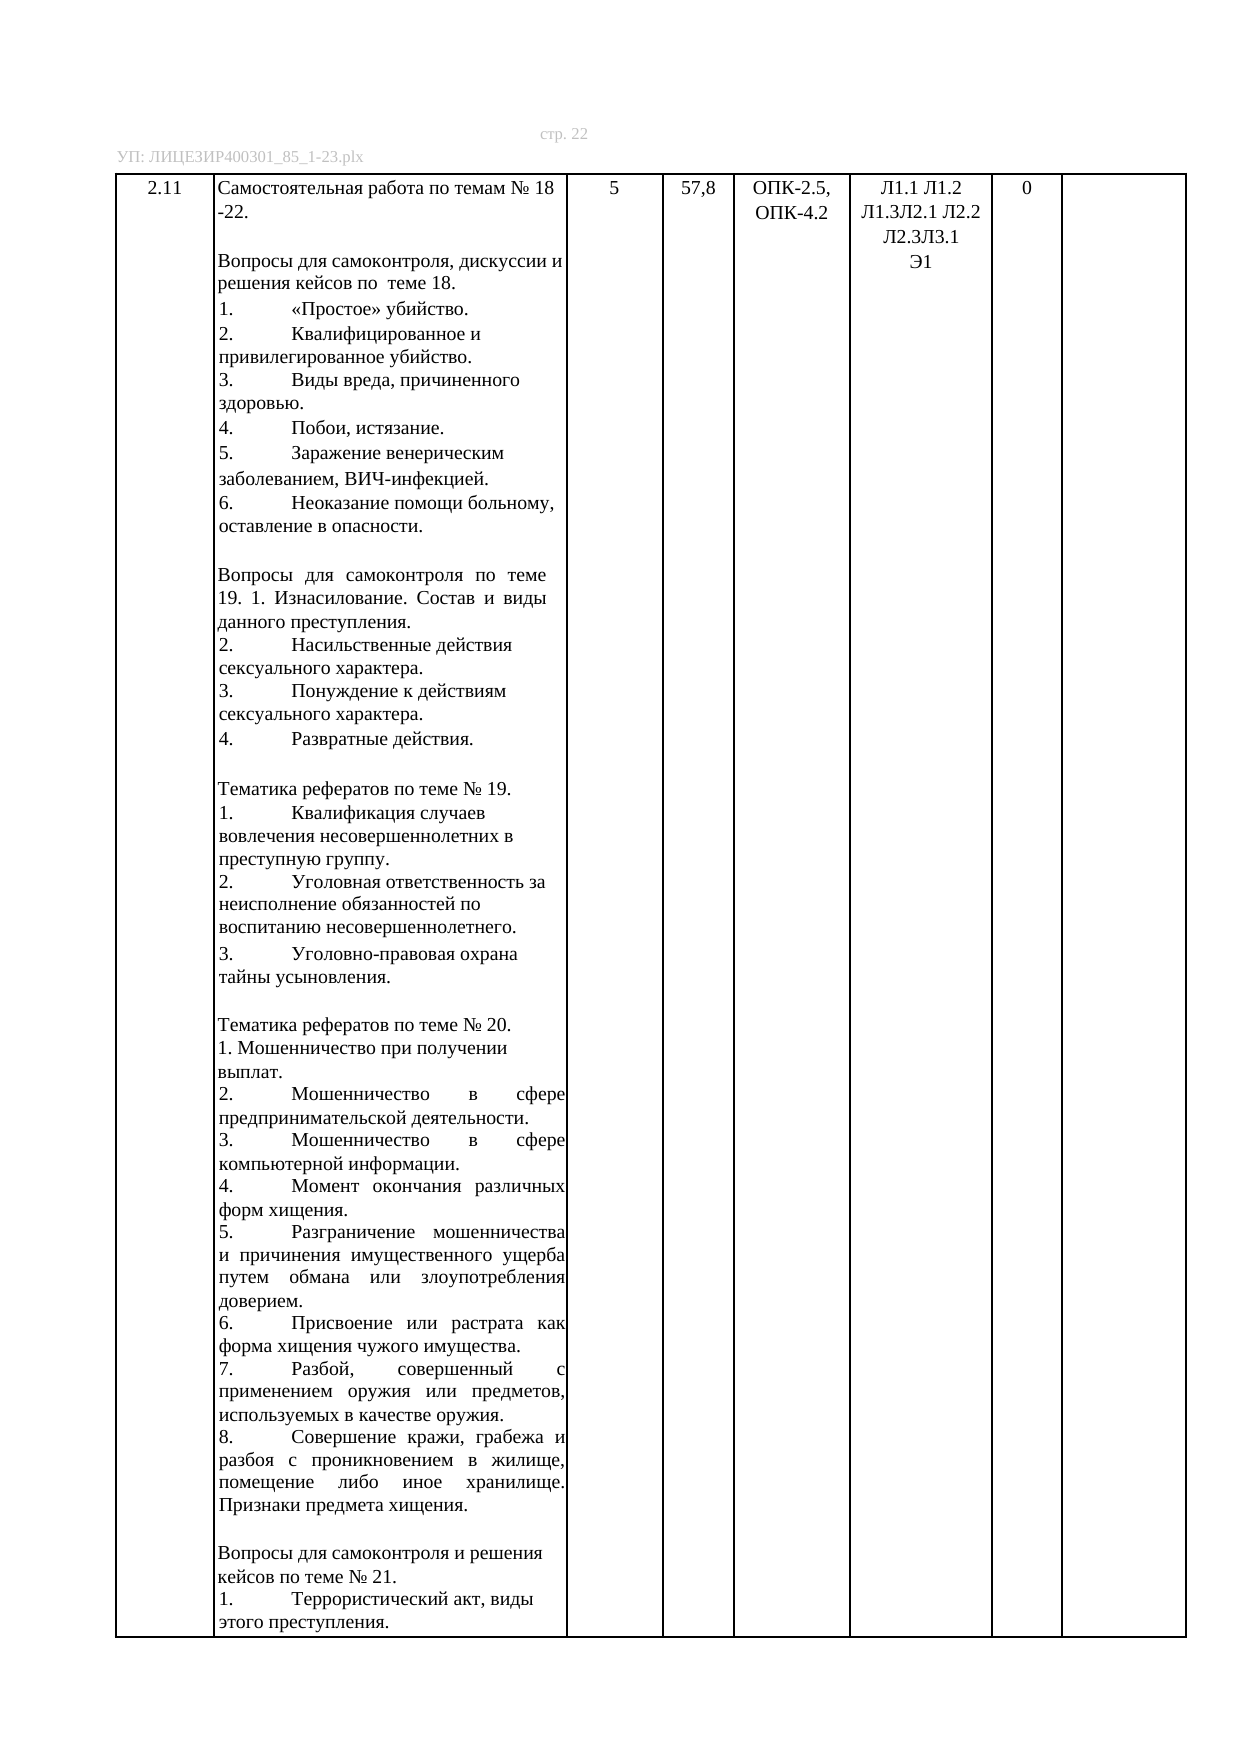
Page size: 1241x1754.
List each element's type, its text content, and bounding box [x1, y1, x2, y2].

table_header 57,8 [664, 175, 733, 1636]
table_header ОПК-2.5, ОПК-4.2 [735, 175, 849, 1636]
text УП: ЛИЦЕЗИР400301_85_1-23.plx [116, 147, 418, 166]
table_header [215, 175, 566, 1636]
table_header [1063, 175, 1185, 1636]
table_header 0 [993, 175, 1061, 1636]
table_header 2.11 [117, 175, 213, 1636]
table_header 5 [568, 175, 662, 1636]
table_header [851, 175, 991, 1636]
